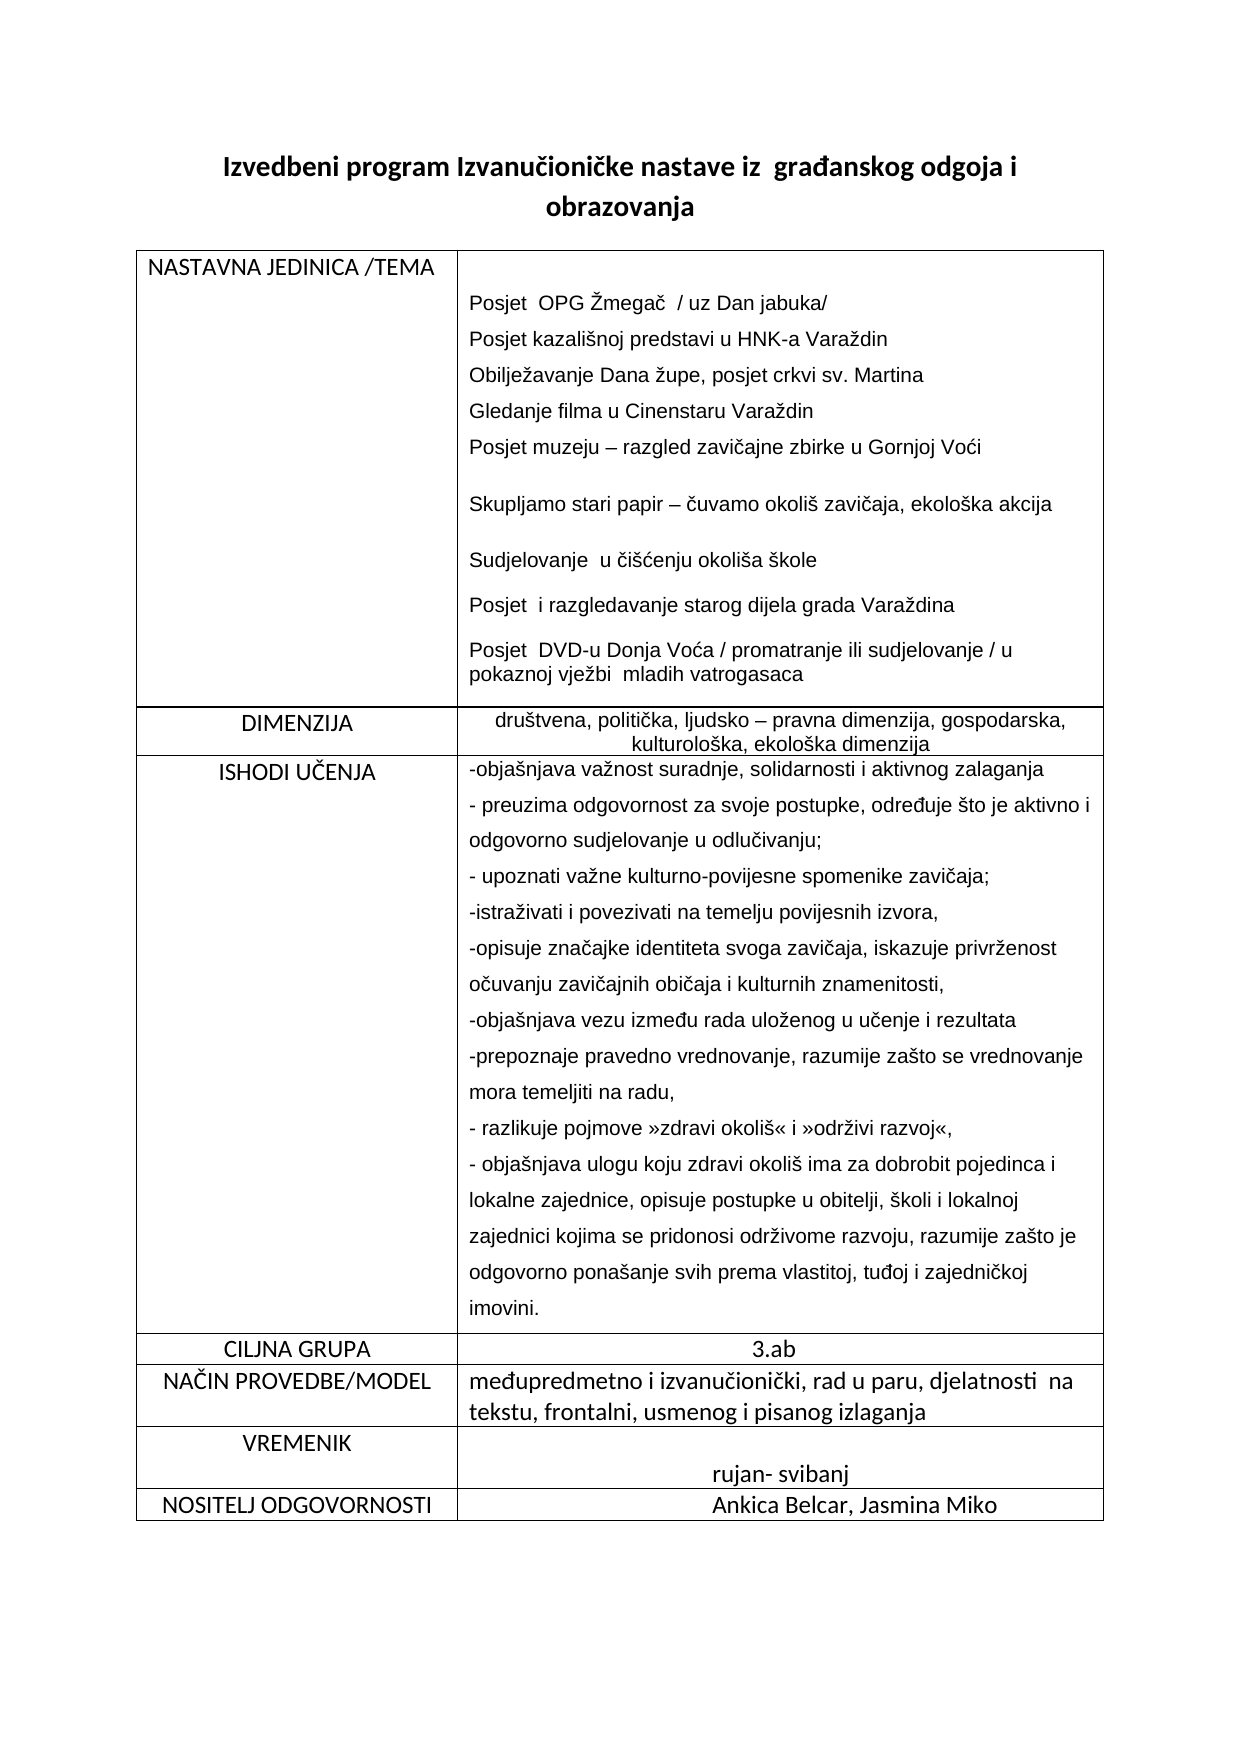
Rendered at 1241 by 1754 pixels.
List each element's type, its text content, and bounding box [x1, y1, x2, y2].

table_cell CILJNA GRUPA [137, 1334, 457, 1364]
table_cell ISHODI UČENJA [137, 756, 457, 1333]
table_header NASTAVNA JEDINICA /TEMA [137, 251, 457, 706]
table_cell 3.ab [458, 1334, 1103, 1364]
table_header Posjet OPG Žmegač / uz Dan jabuka/ Posjet kazališnoj predstavi u HNK-a Varaždin Obilježavanje Dana župe, posjet crkvi sv. Martina Gledanje filma u Cinenstaru Varaždin Posjet muzeju – razgled zavičajne zbirke u Gornjoj Voći Skupljamo stari papir – čuvamo okoliš zavičaja, ekološka akcija Sudjelovanje u čišćenju okoliša škole Posjet i razgledavanje starog dijela grada Varaždina Posjet DVD-u Donja Voća / promatranje ili sudjelovanje / u pokaznoj vježbi mladih vatrogasaca [458, 251, 1103, 706]
table_cell Ankica Belcar, Jasmina Miko [458, 1489, 1103, 1520]
text Izvedbeni program Izvanučioničke nastave iz građanskog odgoja i obrazovanja [148, 148, 1093, 224]
table_cell DIMENZIJA [137, 708, 457, 755]
table_cell NOSITELJ ODGOVORNOSTI [137, 1489, 457, 1520]
table_cell međupredmetno i izvanučionički, rad u paru, djelatnosti na tekstu, frontalni, usmenog i pisanog izlaganja [458, 1365, 1103, 1426]
table_cell -objašnjava važnost suradnje, solidarnosti i aktivnog zalaganja - preuzima odgovornost za svoje postupke, određuje što je aktivno i odgovorno sudjelovanje u odlučivanju; - upoznati važne kulturno-povijesne spomenike zavičaja; -istraživati i povezivati na temelju povijesnih izvora, -opisuje značajke identiteta svoga zavičaja, iskazuje privrženost očuvanju zavičajnih običaja i kulturnih znamenitosti, -objašnjava vezu između rada uloženog u učenje i rezultata -prepoznaje pravedno vrednovanje, razumije zašto se vrednovanje mora temeljiti na radu, - razlikuje pojmove »zdravi okoliš« i »održivi razvoj«, - objašnjava ulogu koju zdravi okoliš ima za dobrobit pojedinca i lokalne zajednice, opisuje postupke u obitelji, školi i lokalnoj zajednici kojima se pridonosi održivome razvoju, razumije zašto je odgovorno ponašanje svih prema vlastitoj, tuđoj i zajedničkoj imovini. [458, 756, 1103, 1333]
table_cell VREMENIK [137, 1427, 457, 1488]
table_cell rujan- svibanj [458, 1427, 1103, 1488]
table_cell društvena, politička, ljudsko – pravna dimenzija, gospodarska, kulturološka, ekološka dimenzija [458, 708, 1103, 755]
table_cell NAČIN PROVEDBE/MODEL [137, 1365, 457, 1426]
